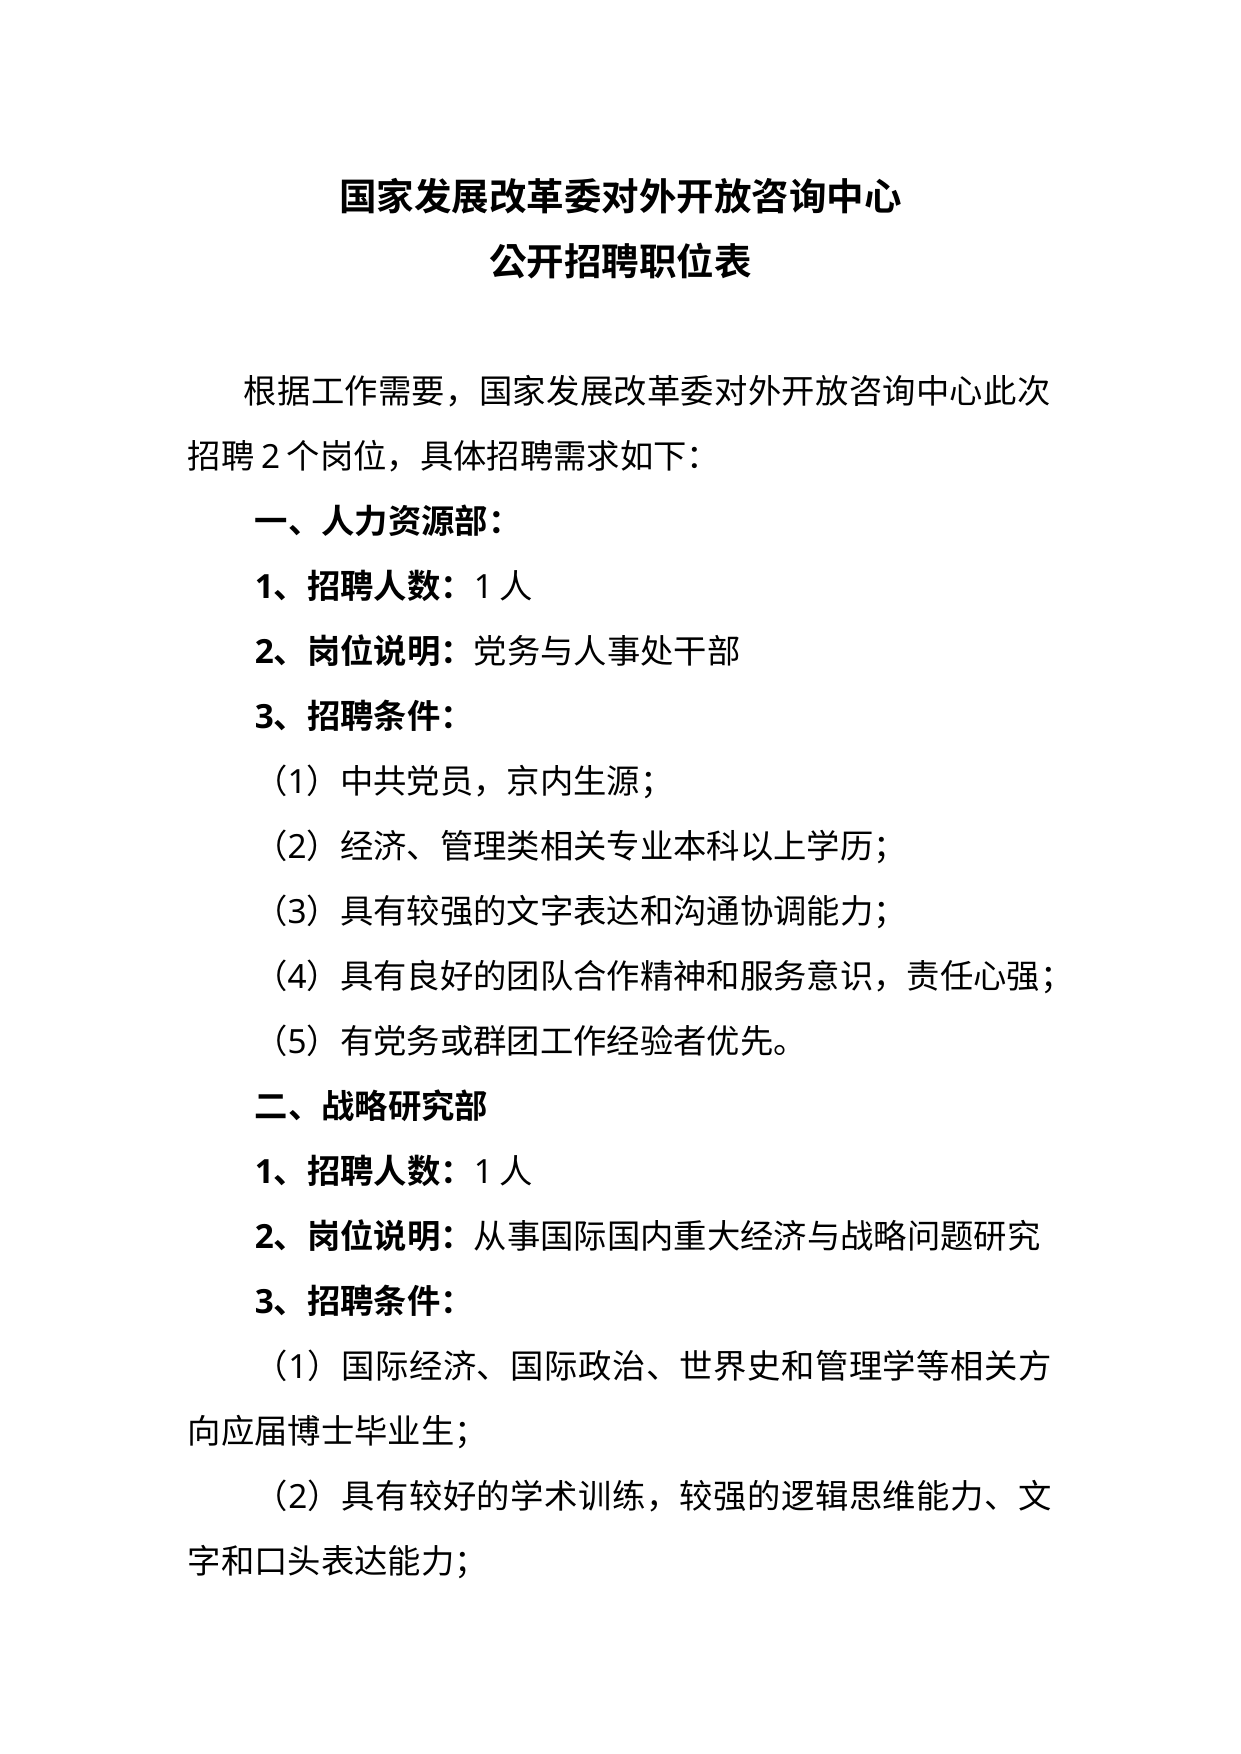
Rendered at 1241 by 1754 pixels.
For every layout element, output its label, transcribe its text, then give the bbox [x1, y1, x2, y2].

text 公开招聘职位表 [187, 227, 1053, 292]
text 1、招聘人数：1人 [187, 1137, 1053, 1202]
text 2、岗位说明：从事国际国内重大经济与战略问题研究 [187, 1202, 1053, 1267]
text （3）具有较强的文字表达和沟通协调能力； [187, 877, 1053, 942]
text 3、招聘条件： [187, 1267, 1053, 1332]
text （2）具有较好的学术训练，较强的逻辑思维能力、文字和口头表达能力； [187, 1462, 1053, 1592]
text （1）国际经济、国际政治、世界史和管理学等相关方向应届博士毕业生； [187, 1332, 1053, 1462]
text 根据工作需要，国家发展改革委对外开放咨询中心此次招聘2个岗位，具体招聘需求如下： [187, 357, 1053, 487]
text 1、招聘人数：1人 [187, 552, 1053, 617]
text 二、战略研究部 [187, 1072, 1053, 1137]
text 国家发展改革委对外开放咨询中心 [187, 162, 1053, 227]
text （4）具有良好的团队合作精神和服务意识，责任心强； [187, 942, 1053, 1007]
text （5）有党务或群团工作经验者优先。 [187, 1007, 1053, 1072]
text 2、岗位说明：党务与人事处干部 [187, 617, 1053, 682]
text 3、招聘条件： [187, 682, 1053, 747]
text （1）中共党员，京内生源； [187, 747, 1053, 812]
text （2）经济、管理类相关专业本科以上学历； [187, 812, 1053, 877]
text 一、人力资源部： [187, 487, 1053, 552]
